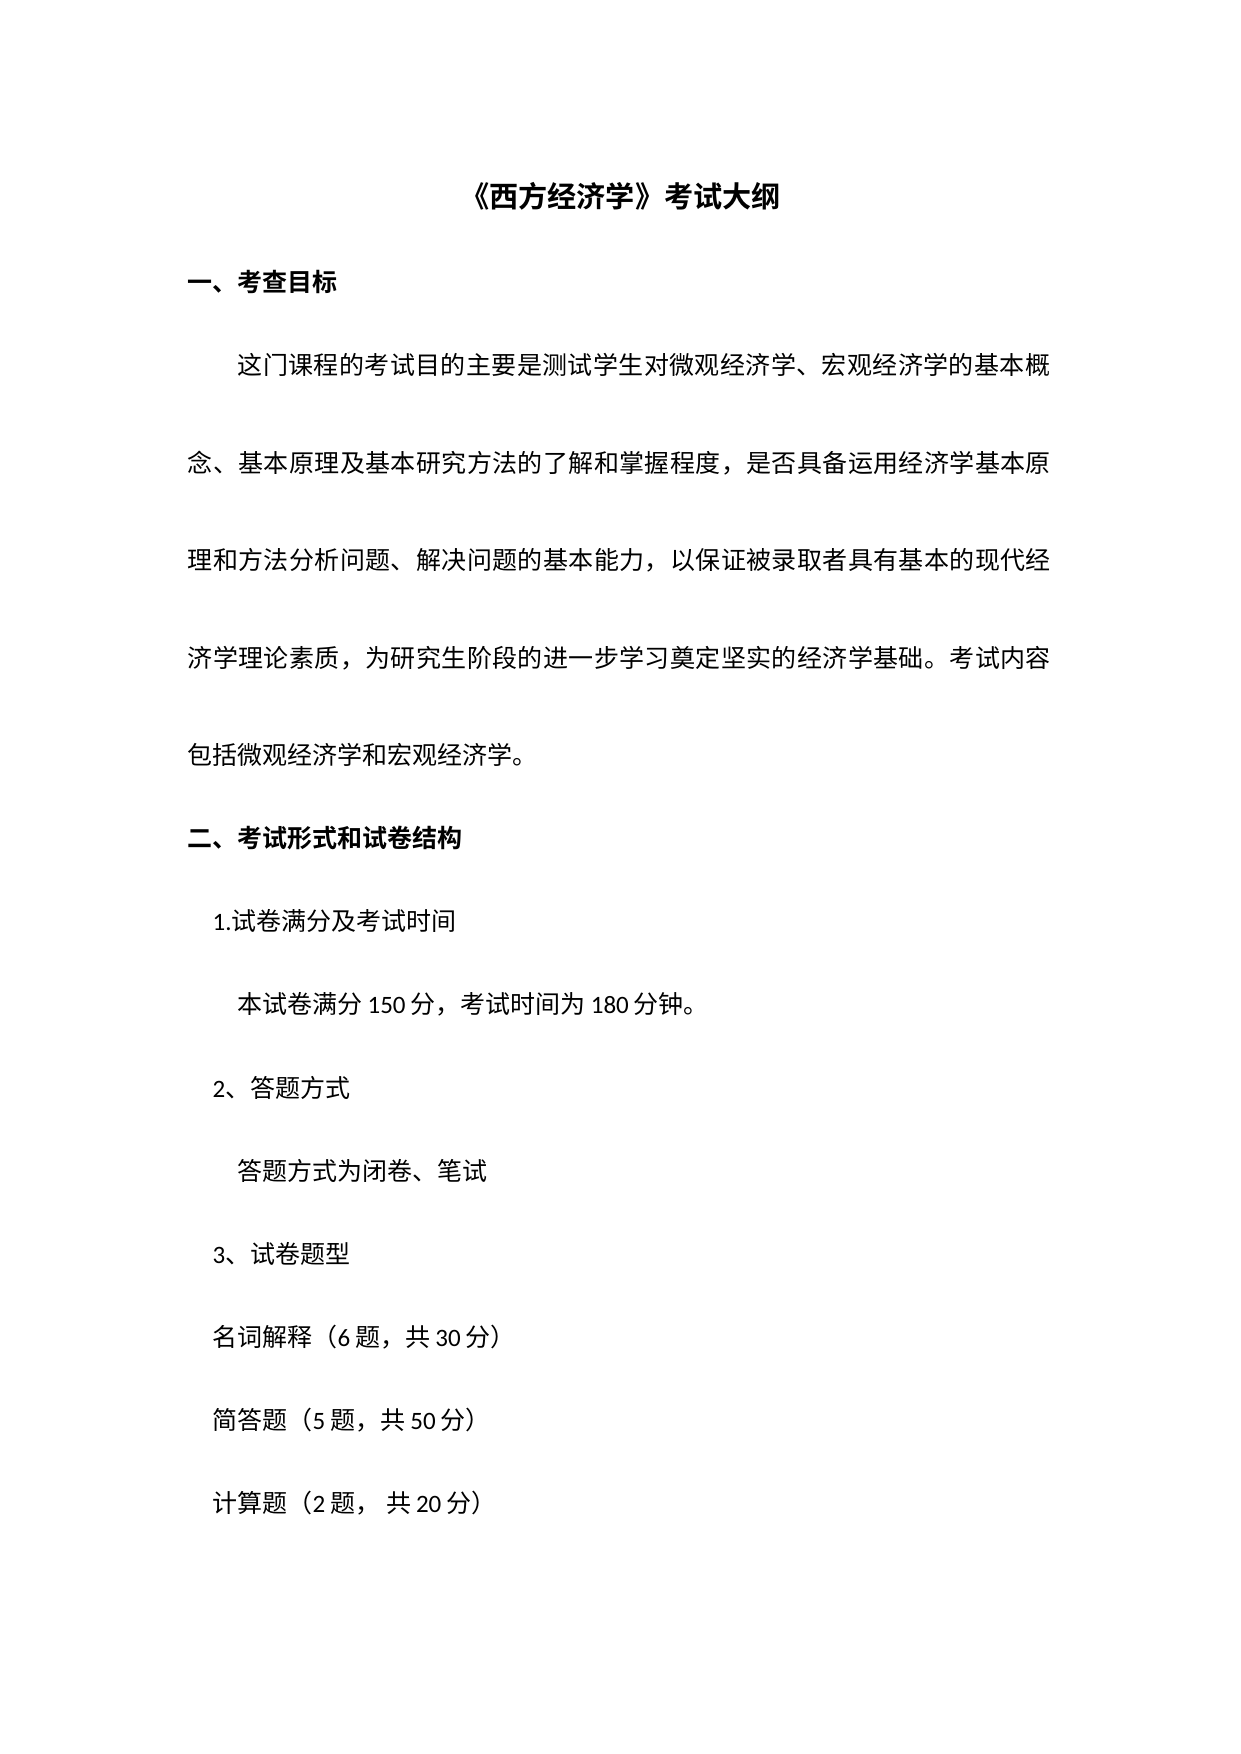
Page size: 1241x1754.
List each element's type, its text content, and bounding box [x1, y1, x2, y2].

text 3、试卷题型 [187, 1220, 1053, 1285]
text 计算题（2题， 共20分） [187, 1469, 1053, 1534]
text 名词解释（6题，共30分） [187, 1303, 1053, 1368]
text 简答题（5题，共50分） [187, 1386, 1053, 1451]
text 本试卷满分150分，考试时间为180分钟。 [187, 971, 1053, 1036]
text 答题方式为闭卷、笔试 [187, 1137, 1053, 1202]
text 2、答题方式 [187, 1054, 1053, 1119]
text 《西方经济学》考试大纲 [187, 162, 1053, 227]
text 二、考试形式和试卷结构 [187, 804, 1053, 869]
text 1.试卷满分及考试时间 [187, 887, 1053, 952]
text 这门课程的考试目的主要是测试学生对微观经济学、宏观经济学的基本概念、基本原理及基本研究方法的了解和掌握程度，是否具备运用经济学基本原理和方法分析问题、解决问题的基本能力，以保证被录取者具有基本的现代经济学理论素质，为研究生阶段的进一步学习奠定坚实的经济学基础。考试内容包括微观经济学和宏观经济学。 [187, 331, 1053, 786]
text 一、考查目标 [187, 248, 1053, 313]
